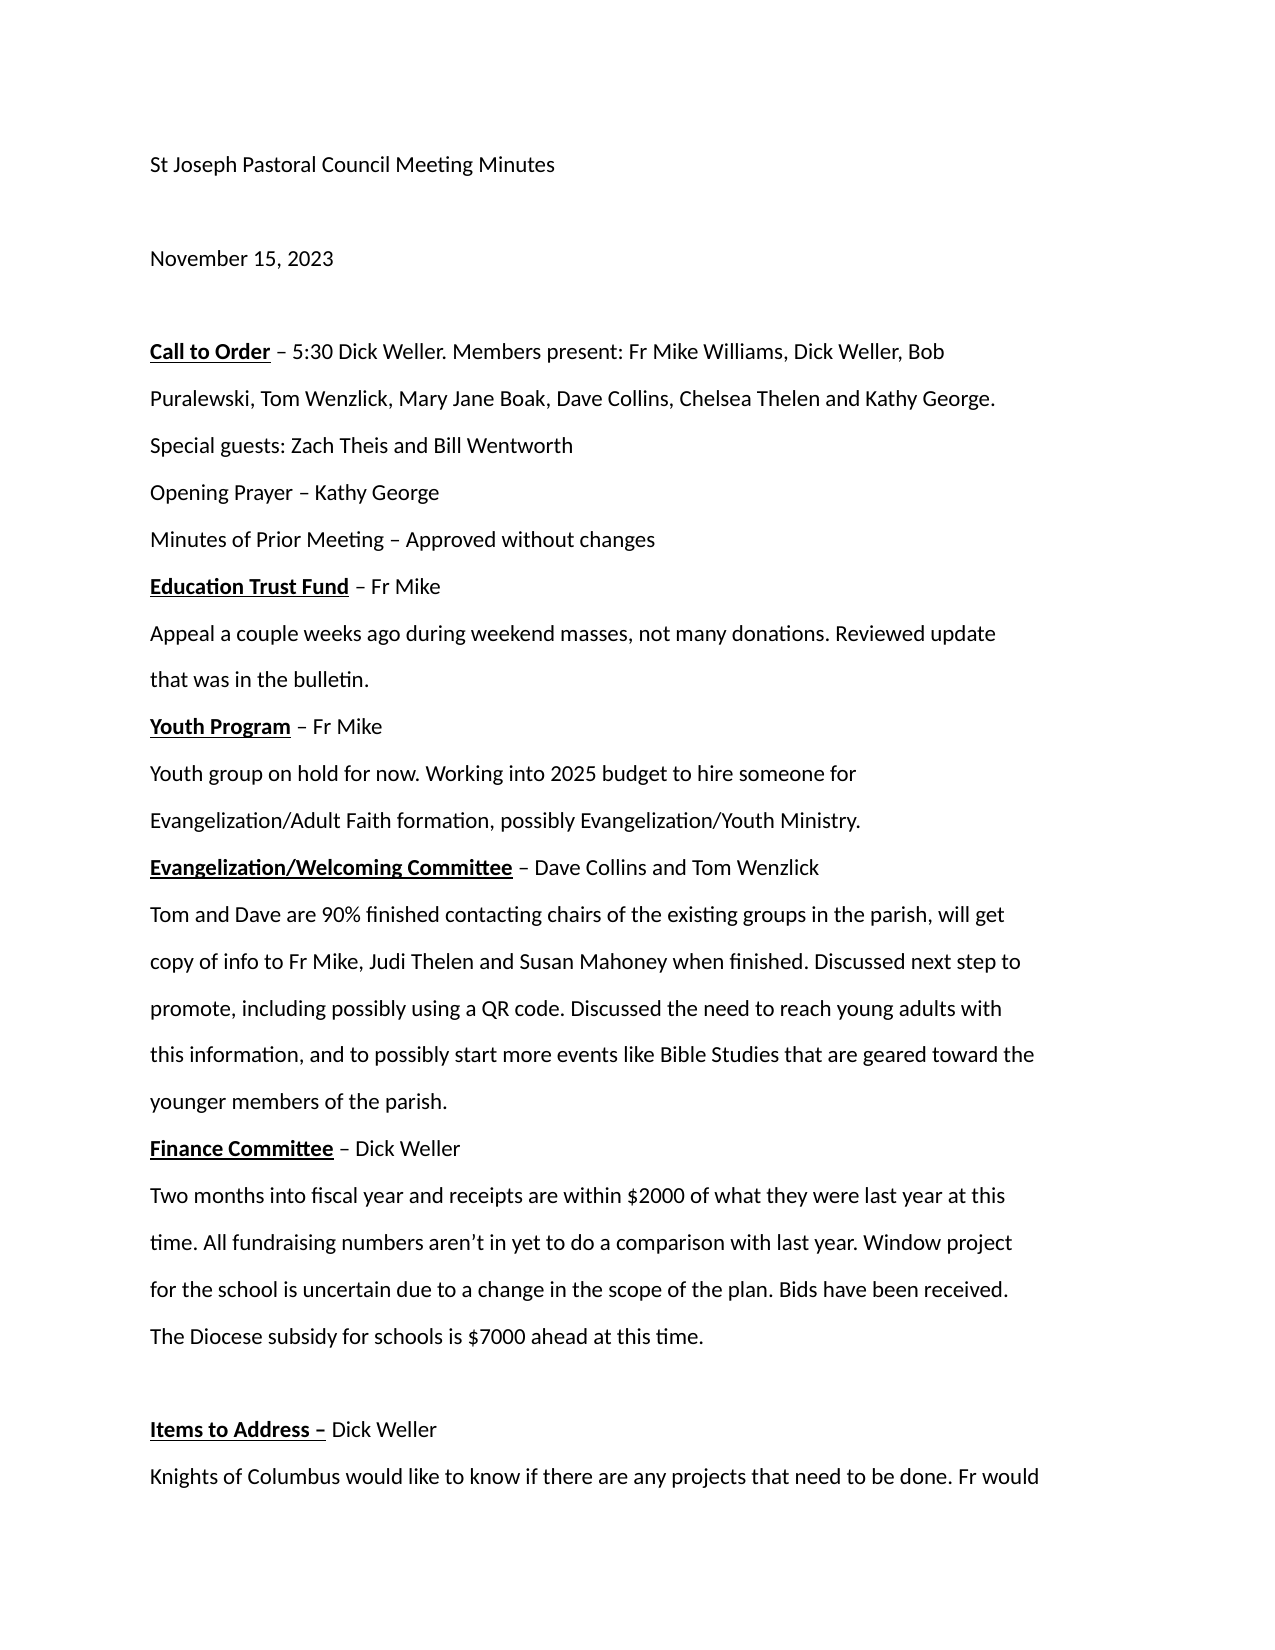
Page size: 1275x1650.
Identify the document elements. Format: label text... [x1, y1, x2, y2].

text Youth Program – Fr Mike [150, 712, 1125, 741]
text Knights of Columbus would like to know if there are any projects that need to be done. Fr would [150, 1462, 1125, 1491]
text younger members of the parish. [150, 1087, 1125, 1116]
text time. All fundraising numbers aren’t in yet to do a comparison with last year. Window project [150, 1228, 1125, 1256]
text this information, and to possibly start more events like Bible Studies that are geared toward the [150, 1041, 1125, 1069]
text promote, including possibly using a QR code. Discussed the need to reach young adults with [150, 994, 1125, 1022]
text for the school is uncertain due to a change in the scope of the plan. Bids have been received. [150, 1275, 1125, 1303]
text Puralewski, Tom Wenzlick, Mary Jane Boak, Dave Collins, Chelsea Thelen and Kathy George. [150, 384, 1125, 412]
text Two months into fiscal year and receipts are within $2000 of what they were last year at this [150, 1181, 1125, 1209]
text Finance Committee – Dick Weller [150, 1134, 1125, 1162]
text Tom and Dave are 90% finished contacting chairs of the existing groups in the parish, will get [150, 900, 1125, 928]
text Evangelization/Adult Faith formation, possibly Evangelization/Youth Ministry. [150, 806, 1125, 834]
text Call to Order – 5:30 Dick Weller. Members present: Fr Mike Williams, Dick Weller, Bob [150, 337, 1125, 366]
text Special guests: Zach Theis and Bill Wentworth [150, 431, 1125, 459]
text St Joseph Pastoral Council Meeting Minutes [150, 150, 1125, 178]
text Evangelization/Welcoming Committee – Dave Collins and Tom Wenzlick [150, 853, 1125, 881]
text Minutes of Prior Meeting – Approved without changes [150, 525, 1125, 553]
text Opening Prayer – Kathy George [150, 478, 1125, 506]
text November 15, 2023 [150, 244, 1125, 272]
text copy of info to Fr Mike, Judi Thelen and Susan Mahoney when finished. Discussed next step to [150, 947, 1125, 975]
text Education Trust Fund – Fr Mike [150, 572, 1125, 600]
text that was in the bulletin. [150, 666, 1125, 694]
text Items to Address – Dick Weller [150, 1416, 1125, 1444]
text Youth group on hold for now. Working into 2025 budget to hire someone for [150, 759, 1125, 787]
text Appeal a couple weeks ago during weekend masses, not many donations. Reviewed update [150, 619, 1125, 647]
text The Diocese subsidy for schools is $7000 ahead at this time. [150, 1322, 1125, 1350]
